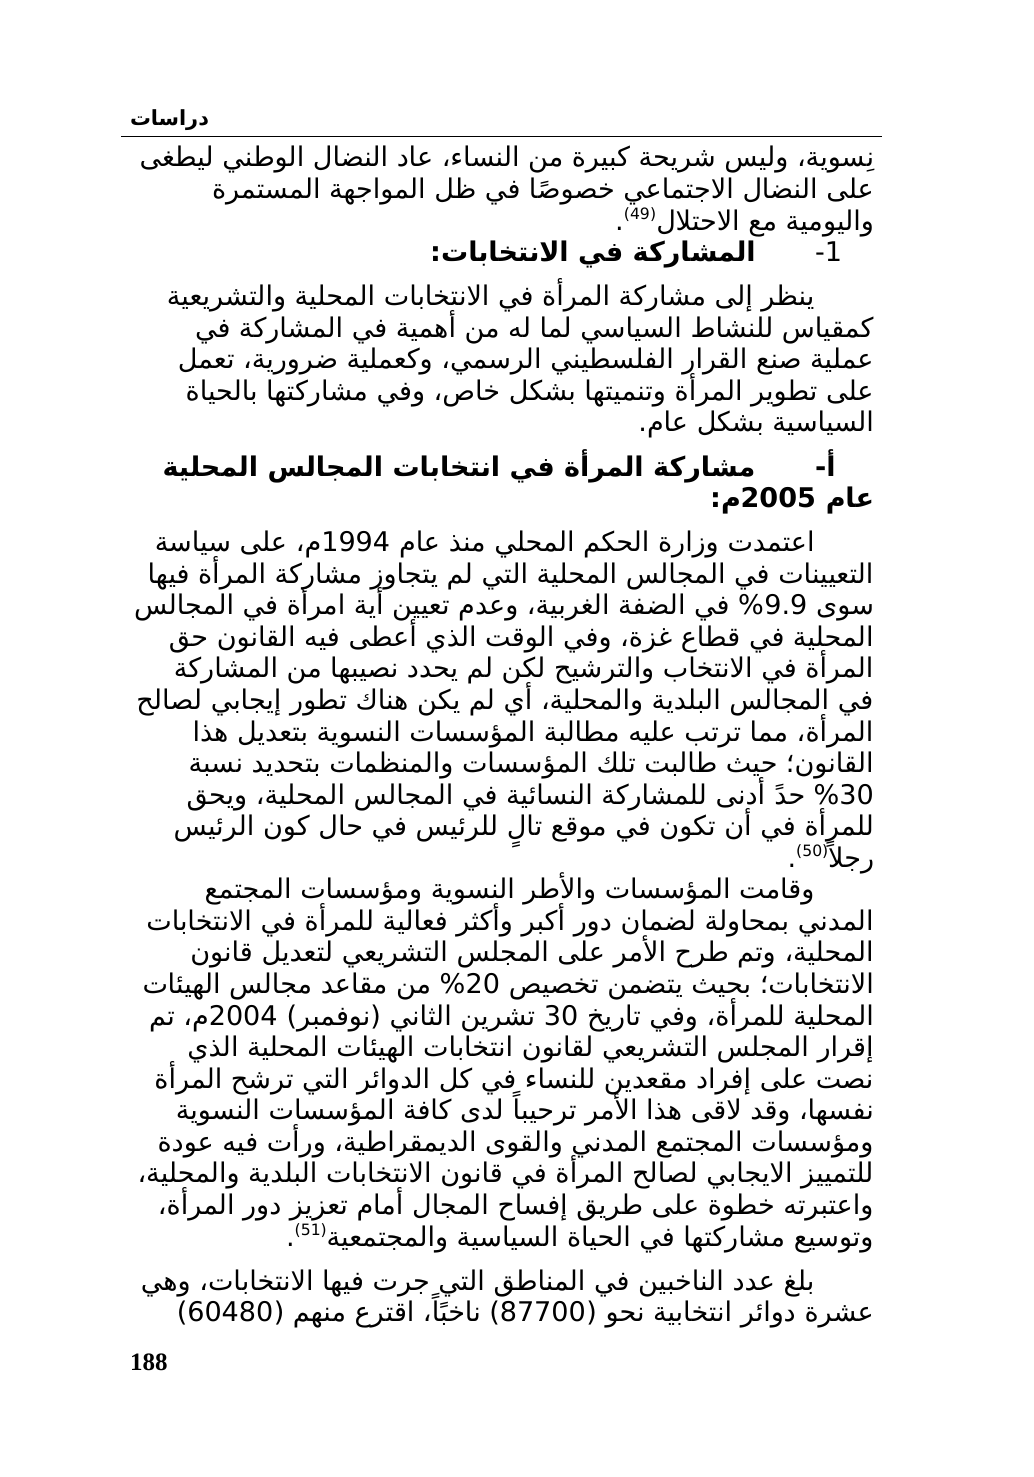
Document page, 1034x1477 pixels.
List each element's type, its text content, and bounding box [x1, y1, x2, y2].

list المشاركة في الانتخابات: [130, 236, 874, 268]
text ينظر إلى مشاركة المرأة في الانتخابات المحلية والتشريعية كمقياس للنشاط السياسي لما له من أهمية في المشاركة في عملية صنع القرار الفلسطيني الرسمي، وكعملية ضرورية، تعمل على تطوير المرأة وتنميتها بشكل خاص، وفي مشاركتها بالحياة السياسية بشكل عام. [130, 281, 874, 438]
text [130, 142, 874, 236]
text اعتمدت وزارة الحكم المحلي منذ عام 1994م، على سياسة التعيينات في المجالس المحلية التي لم يتجاوز مشاركة المرأة فيها سوى 9.9% في الضفة الغربية، وعدم تعيين أية امرأة في المجالس المحلية في قطاع غزة، وفي الوقت الذي أعطى فيه القانون حق المرأة في الانتخاب والترشيح لكن لم يحدد نصيبها من المشاركة في المجالس البلدية والمحلية، أي لم يكن هناك تطور إيجابي لصالح المرأة، مما ترتب عليه مطالبة المؤسسات النسوية بتعديل هذا القانون؛ حيث طالبت تلك المؤسسات والمنظمات بتحديد نسبة 30% حدً أدنى للمشاركة النسائية في المجالس المحلية، ويحق للمرأة في أن تكون في موقع تالٍ للرئيس في حال كون الرئيس رجلاً(). [130, 526, 874, 874]
list مشاركة المرأة في انتخابات المجالس المحلية عام 2005م: [130, 451, 874, 514]
text وقامت المؤسسات والأطر النسوية ومؤسسات المجتمع المدني بمحاولة لضمان دور أكبر وأكثر فعالية للمرأة في الانتخابات المحلية، وتم طرح الأمر على المجلس التشريعي لتعديل قانون الانتخابات؛ بحيث يتضمن تخصيص 20% من مقاعد مجالس الهيئات المحلية للمرأة، وفي تاريخ 30 تشرين الثاني (نوفمبر) 2004م، تم إقرار المجلس التشريعي لقانون انتخابات الهيئات المحلية الذي نصت على إفراد مقعدين للنساء في كل الدوائر التي ترشح المرأة نفسها، وقد لاقى هذا الأمر ترحيباً لدى كافة المؤسسات النسوية ومؤسسات المجتمع المدني والقوى الديمقراطية، ورأت فيه عودة للتمييز الايجابي لصالح المرأة في قانون الانتخابات البلدية والمحلية، واعتبرته خطوة على طريق إفساح المجال أمام تعزيز دور المرأة، وتوسيع مشاركتها في الحياة السياسية والمجتمعية(). [130, 874, 874, 1252]
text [130, 1265, 874, 1328]
